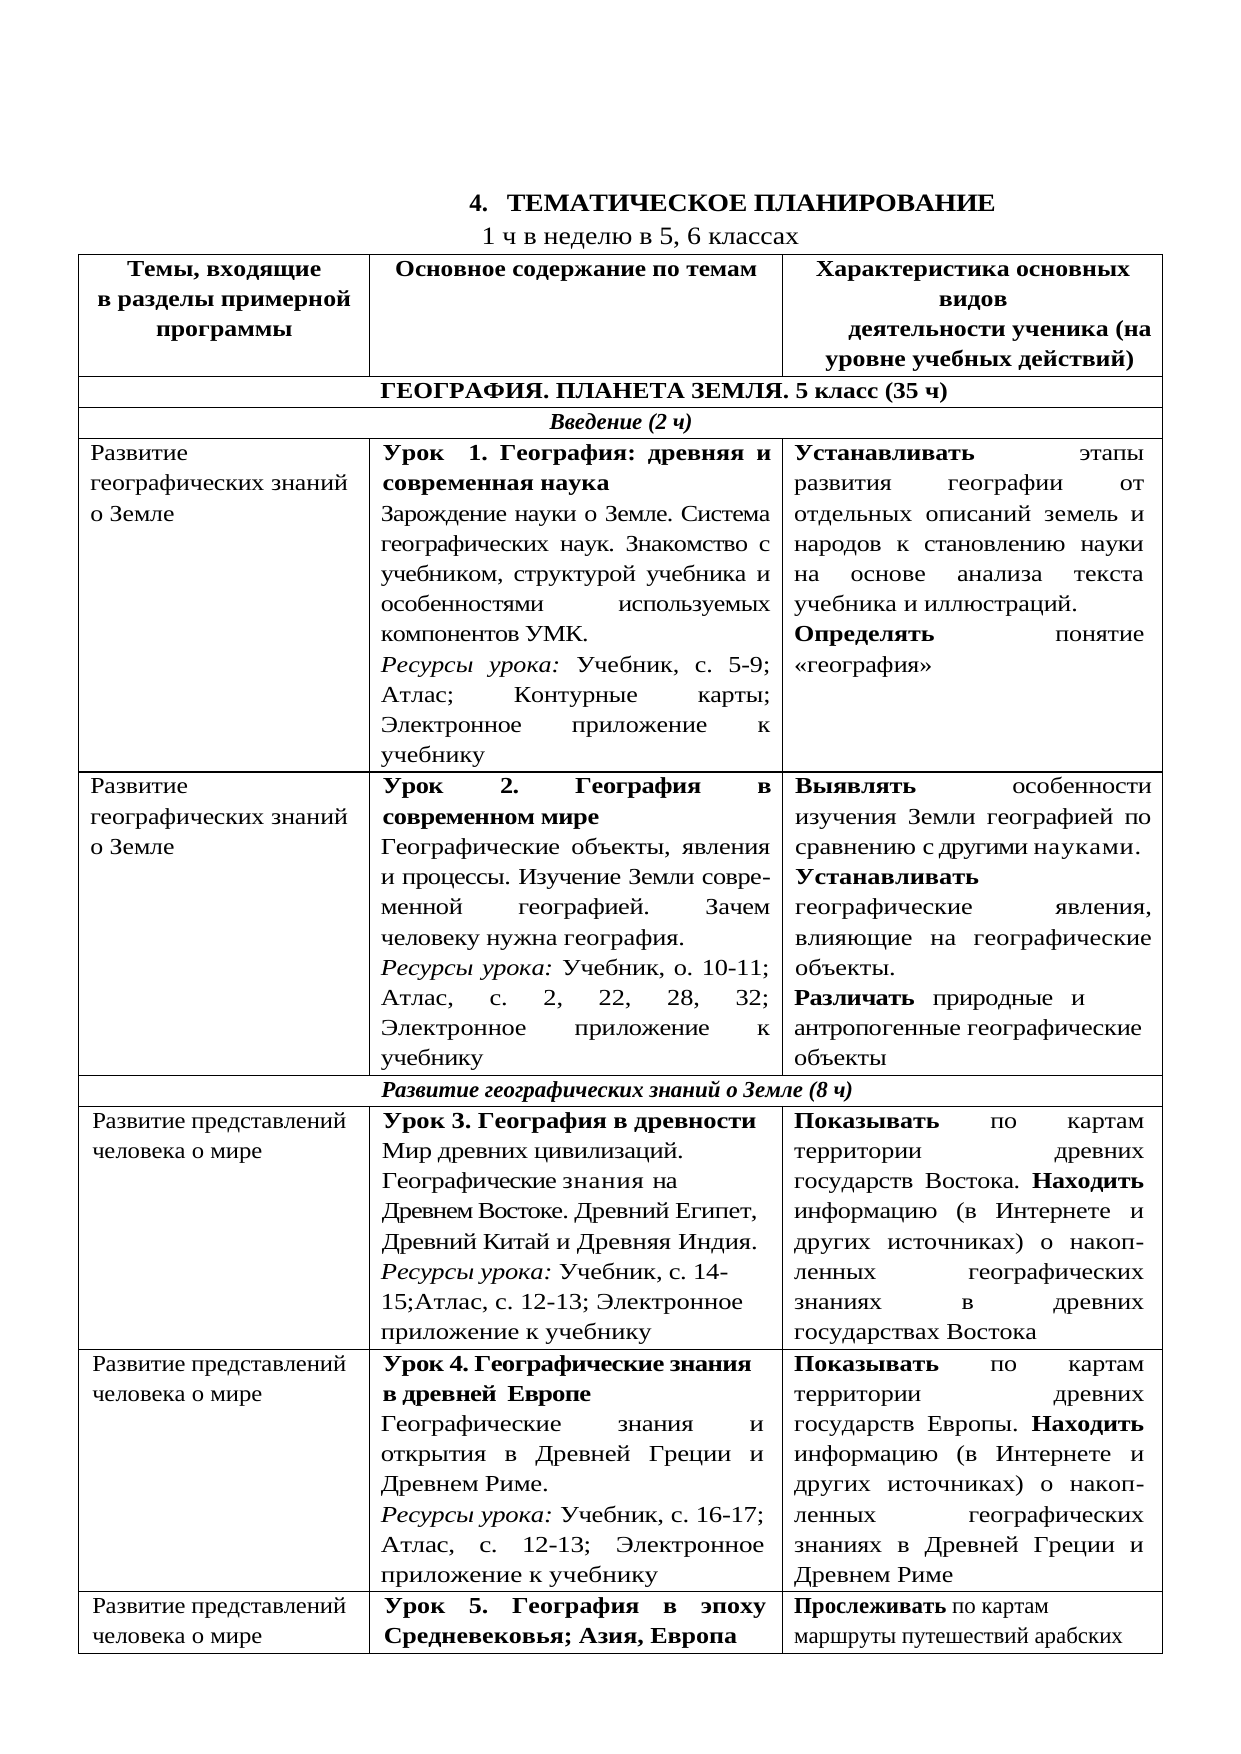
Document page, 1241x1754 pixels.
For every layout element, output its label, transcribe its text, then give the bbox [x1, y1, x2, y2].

table_cell Развитие представлений человека о мире [79, 1350, 369, 1591]
table_cell Урок 3. География в древности Мир древних цивилизаций. Географические знания на Древнем Востоке. Древний Египет, Древний Китай и Древняя Индия. Ресурсы урока: Учебник, с. 14-15;Атлас, с. 12-13; Электронное приложение к учебнику [370, 1107, 782, 1348]
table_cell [370, 1592, 782, 1653]
table_cell Введение (2 ч) [79, 408, 1162, 438]
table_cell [783, 1592, 1162, 1653]
table_cell Выявлять особенности изучения Земли географией по сравнению с другими науками. Устанавливать географические явления, влияющие на географические объекты. Различать природные и антропогенные географические объекты [783, 773, 1162, 1074]
text 1 ч в неделю в 5, 6 классах [102, 221, 1152, 249]
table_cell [79, 1592, 369, 1653]
table_cell Устанавливать этапы развития географии от отдельных описаний земель и народов к становлению науки на основе анализа текста учебника и иллюстраций. Определять понятие «география» [783, 439, 1162, 771]
table_cell Урок 4. Географические знания в древней Европе Географические знания и открытия в Древней Греции и Древнем Риме. Ресурсы урока: Учебник, с. 16-17; Атлас, с. 12-13; Электронное приложение к учебнику [370, 1350, 782, 1591]
table_cell Показывать по картам территории древних государств Европы. Находить информацию (в Интернете и других источниках) о накопленных географических знаниях в Древней Греции и Древнем Риме [783, 1350, 1162, 1591]
table_cell Урок 1. География: древняя и современная наука Зарождение науки о Земле. Система географических наук. Знакомство с учебником, структурой учебника и особенностями используемых компонентов УМК. Ресурсы урока: Учебник, с. 5-9; Атлас; Контурные карты; Электронное приложение к учебнику [370, 439, 782, 771]
list ТЕМАТИЧЕСКОЕ ПЛАНИРОВАНИЕ [314, 188, 1152, 216]
table_cell Развитие географических знаний о Земле [79, 773, 369, 1074]
table_cell Развитие географических знаний о Земле (8 ч) [79, 1076, 1162, 1106]
table_cell Развитие географических знаний о Земле [79, 439, 369, 771]
table_header Основное содержание по темам [370, 255, 782, 376]
table_header Характеристика основных видов деятельности ученика (на уровне учебных действий) [783, 255, 1162, 376]
table_cell Показывать по картам территории древних государств Востока. Находить информацию (в Интернете и других источниках) о накопленных географических знаниях в древних государствах Востока [783, 1107, 1162, 1348]
table_header Темы, входящие в разделы примерной программы [79, 255, 369, 376]
table_cell Урок 2. География в современном мире Географические объекты, явления и процессы. Изучение Земли современной географией. Зачем человеку нужна география. Ресурсы урока: Учебник, о. 10-11; Атлас, с. 2, 22, 28, 32; Электронное приложение к учебнику [370, 773, 782, 1074]
table_cell ГЕОГРАФИЯ. ПЛАНЕТА ЗЕМЛЯ. 5 класс (35 ч) [79, 377, 1162, 407]
table_cell Развитие представлений человека о мире [79, 1107, 369, 1348]
